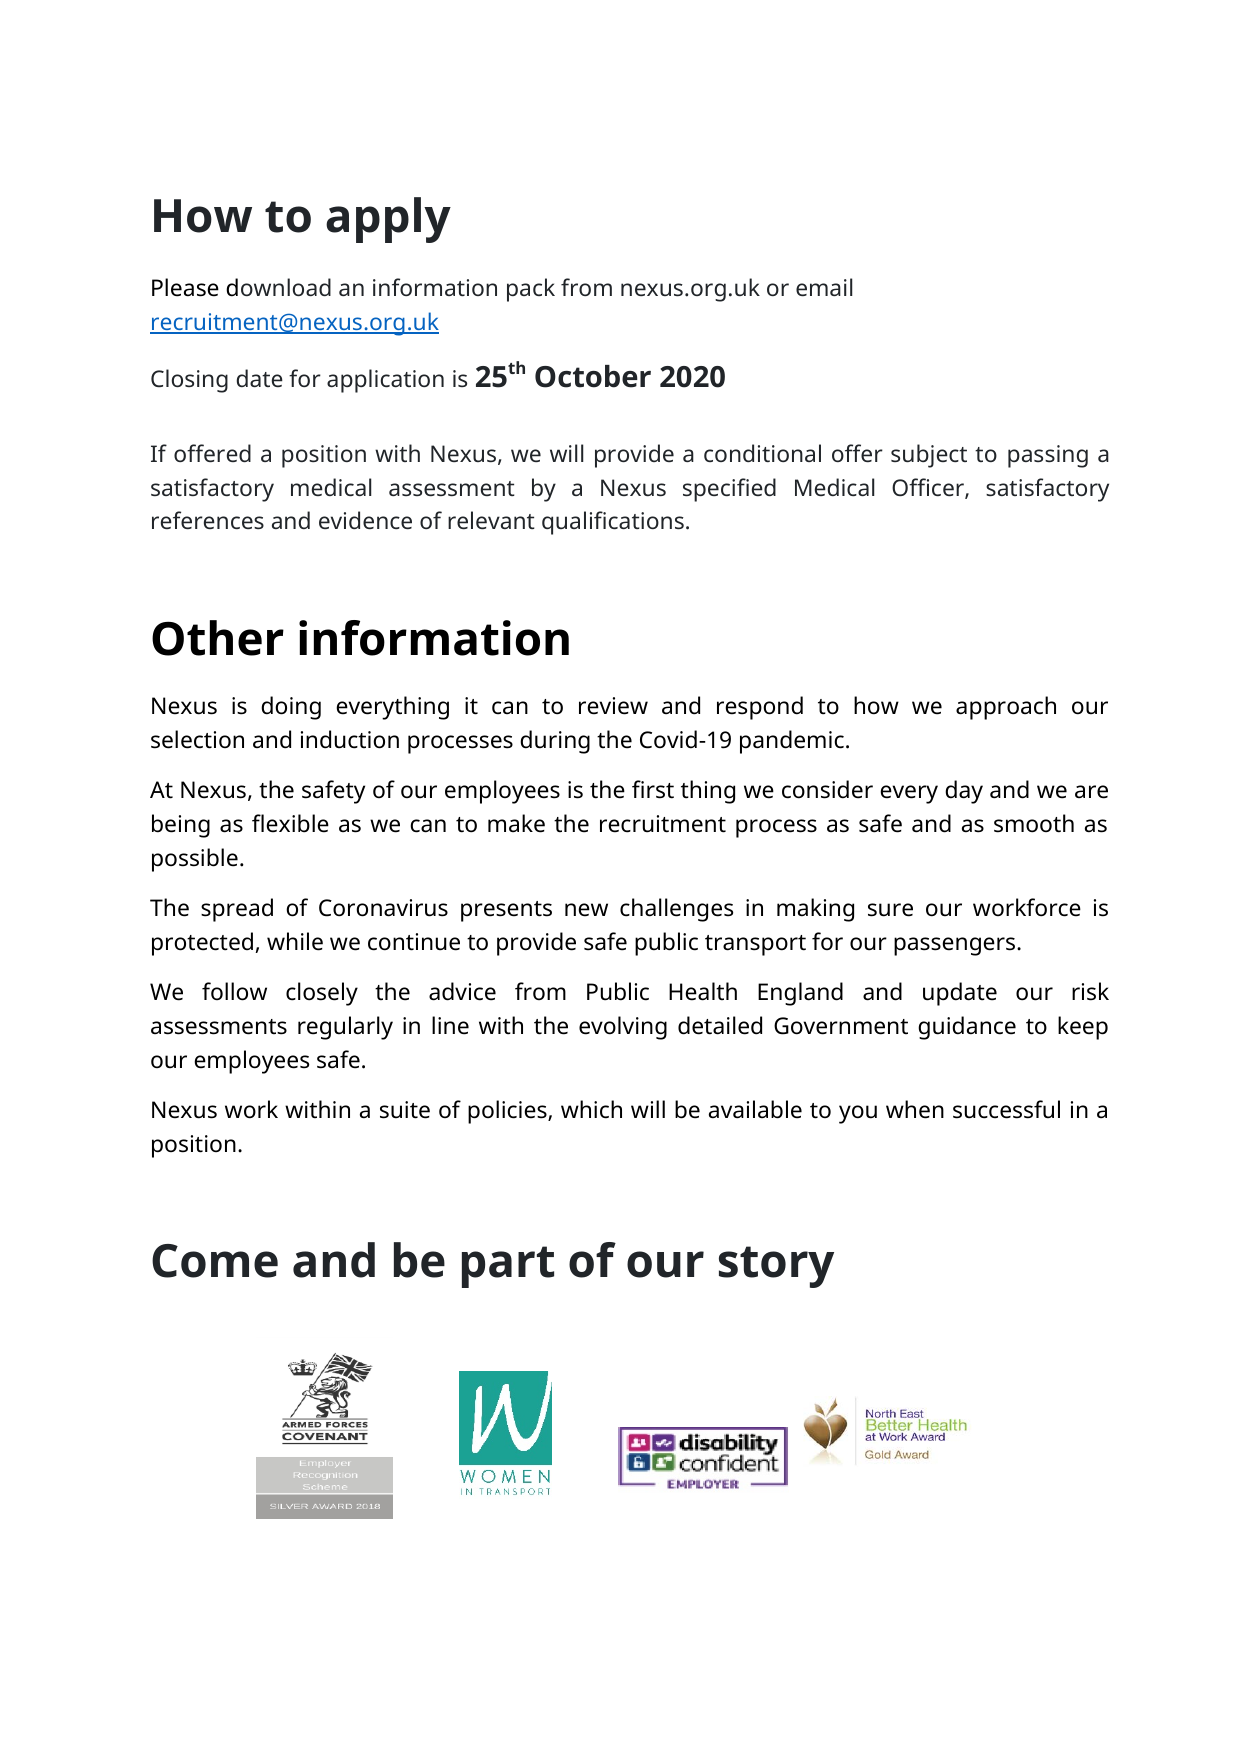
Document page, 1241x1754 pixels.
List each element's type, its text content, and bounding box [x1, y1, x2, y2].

picture [459, 1371, 552, 1499]
text Nexus is doing everything it can to review and respond to how we approach our selection and induction processes during the Covid-19 pandemic. [150, 690, 1110, 755]
text If offered a position with Nexus, we will provide a conditional offer subject to passing a satisfactory medical assessment by a Nexus specified Medical Officer, satisfactory references and evidence of relevant qualifications. [150, 438, 1110, 537]
text Nexus work within a suite of policies, which will be available to you when successful in a position. [150, 1094, 1110, 1159]
text Other information [150, 606, 1110, 668]
text At Nexus, the safety of our employees is the first thing we consider every day and we are being as flexible as we can to make the recruitment process as safe and as smooth as possible. [150, 774, 1110, 873]
picture [803, 1396, 980, 1467]
text Come and be part of our story [150, 1229, 1090, 1291]
text Please download an information pack from nexus.org.uk or email recruitment@nexus.org.uk [150, 272, 1090, 337]
text We follow closely the advice from Public Health England and update our risk assessments regularly in line with the evolving detailed Government guidance to keep our employees safe. [150, 976, 1110, 1075]
text How to apply [150, 184, 1090, 246]
text Closing date for application is 25th October 2020 [150, 356, 1090, 396]
picture [256, 1337, 393, 1519]
text The spread of Coronavirus presents new challenges in making sure our workforce is protected, while we continue to provide safe public transport for our passengers. [150, 892, 1110, 957]
picture [618, 1427, 789, 1493]
